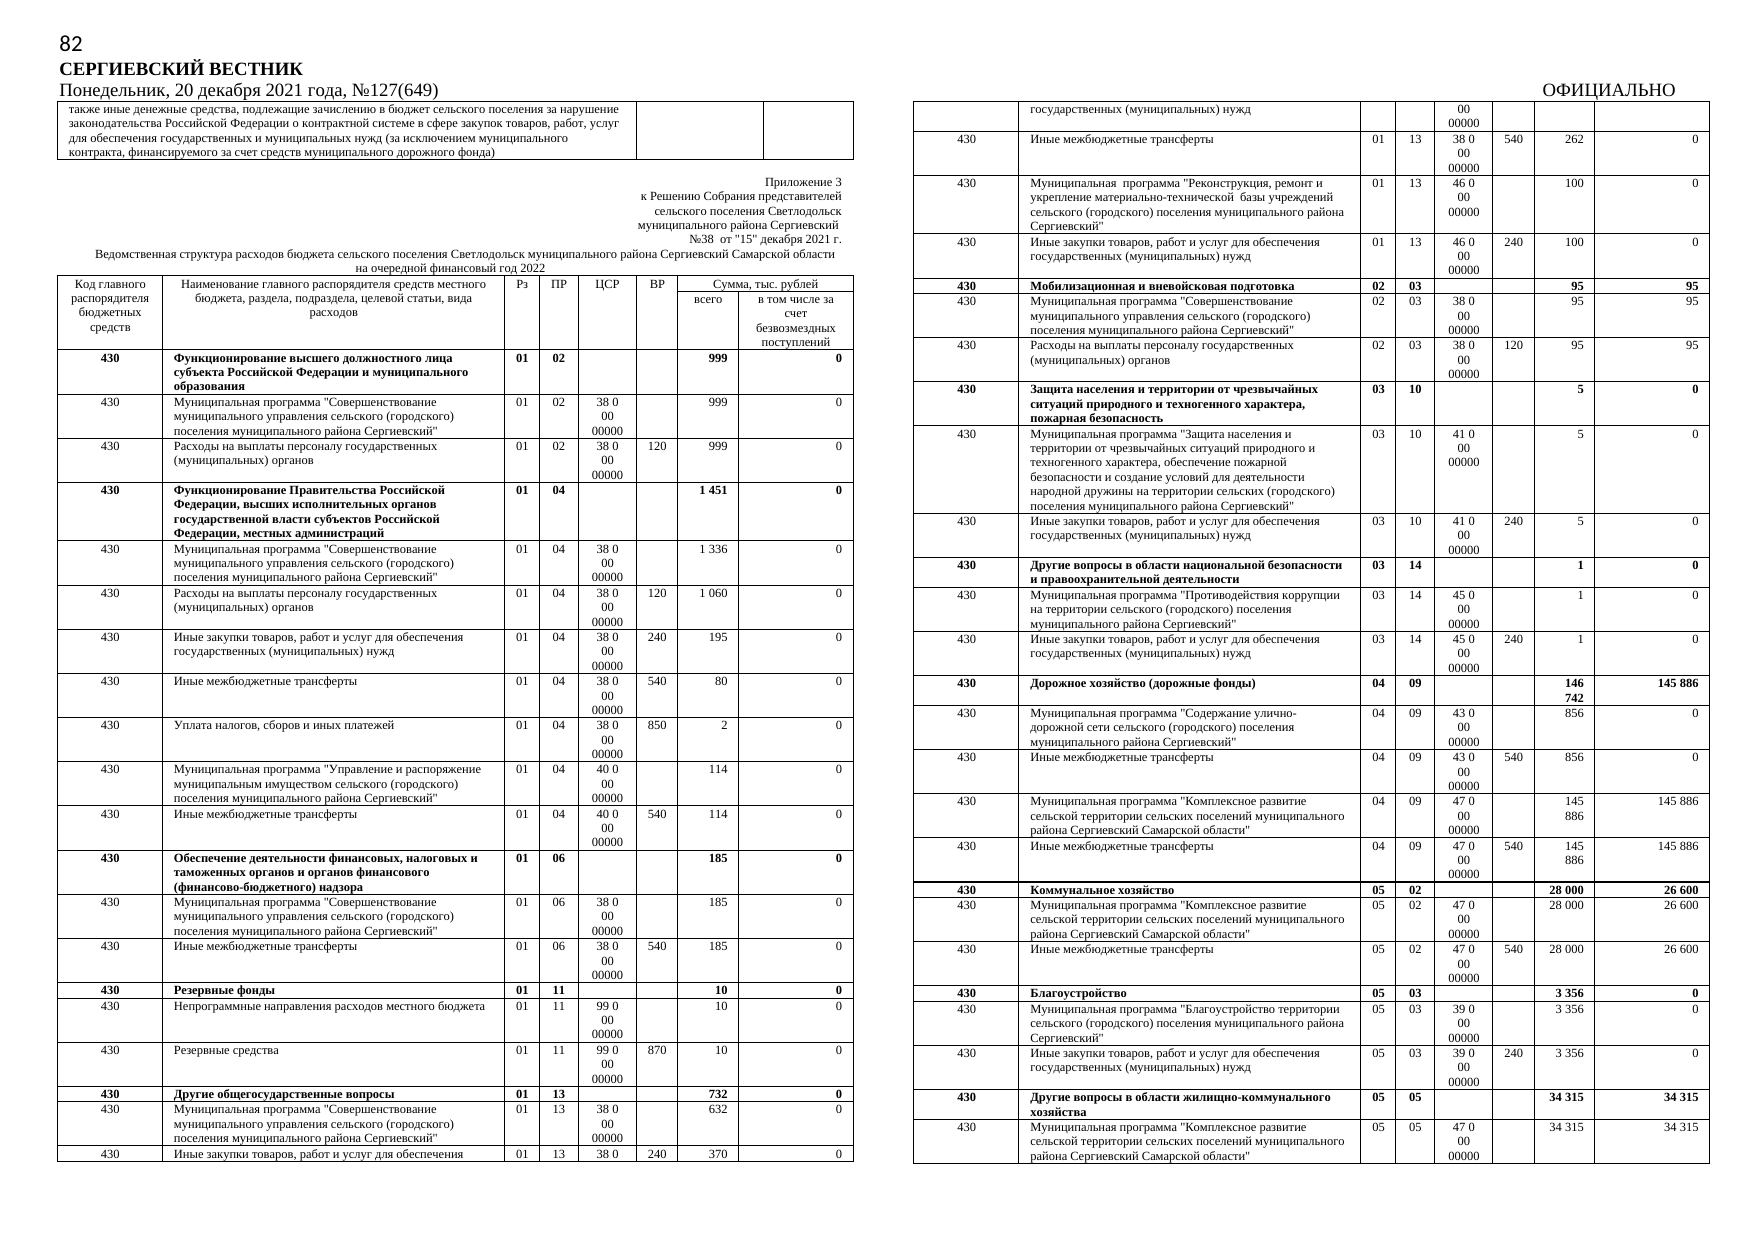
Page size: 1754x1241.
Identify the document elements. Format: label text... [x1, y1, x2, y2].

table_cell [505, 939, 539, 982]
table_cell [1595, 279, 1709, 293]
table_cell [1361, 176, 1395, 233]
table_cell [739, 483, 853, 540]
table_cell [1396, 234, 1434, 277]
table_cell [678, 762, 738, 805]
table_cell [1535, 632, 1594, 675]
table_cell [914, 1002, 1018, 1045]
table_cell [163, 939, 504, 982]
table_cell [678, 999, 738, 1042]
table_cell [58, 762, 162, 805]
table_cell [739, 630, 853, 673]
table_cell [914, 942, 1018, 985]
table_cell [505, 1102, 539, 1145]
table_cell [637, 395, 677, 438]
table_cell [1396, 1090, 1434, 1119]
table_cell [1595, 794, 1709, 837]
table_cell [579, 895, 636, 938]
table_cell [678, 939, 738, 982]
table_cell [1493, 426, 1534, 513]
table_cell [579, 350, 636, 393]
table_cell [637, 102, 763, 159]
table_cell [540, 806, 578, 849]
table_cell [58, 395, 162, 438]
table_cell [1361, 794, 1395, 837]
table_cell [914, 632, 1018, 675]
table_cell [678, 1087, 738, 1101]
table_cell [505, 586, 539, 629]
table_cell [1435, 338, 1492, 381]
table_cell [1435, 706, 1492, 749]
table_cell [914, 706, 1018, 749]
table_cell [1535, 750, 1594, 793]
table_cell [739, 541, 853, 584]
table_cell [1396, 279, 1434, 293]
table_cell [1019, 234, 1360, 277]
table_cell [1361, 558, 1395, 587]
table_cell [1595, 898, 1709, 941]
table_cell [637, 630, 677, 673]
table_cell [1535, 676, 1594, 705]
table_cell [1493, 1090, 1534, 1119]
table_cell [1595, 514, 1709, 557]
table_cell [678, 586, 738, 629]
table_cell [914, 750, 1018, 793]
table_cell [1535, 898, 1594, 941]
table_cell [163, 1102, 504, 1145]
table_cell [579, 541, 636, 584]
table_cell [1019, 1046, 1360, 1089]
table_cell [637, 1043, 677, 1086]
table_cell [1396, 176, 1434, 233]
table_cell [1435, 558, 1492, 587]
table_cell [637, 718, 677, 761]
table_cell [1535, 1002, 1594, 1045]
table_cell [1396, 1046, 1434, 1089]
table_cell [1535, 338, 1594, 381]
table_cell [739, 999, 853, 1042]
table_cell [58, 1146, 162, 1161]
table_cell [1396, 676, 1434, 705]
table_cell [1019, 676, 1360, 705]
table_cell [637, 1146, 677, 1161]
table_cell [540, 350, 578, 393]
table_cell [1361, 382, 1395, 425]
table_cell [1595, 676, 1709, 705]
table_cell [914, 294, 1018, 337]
text Приложение 3 [59, 175, 842, 189]
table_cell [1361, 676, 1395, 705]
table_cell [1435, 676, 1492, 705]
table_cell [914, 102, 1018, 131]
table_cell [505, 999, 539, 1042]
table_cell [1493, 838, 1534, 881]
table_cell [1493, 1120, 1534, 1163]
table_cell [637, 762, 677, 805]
text муниципального района Сергиевский [59, 218, 842, 232]
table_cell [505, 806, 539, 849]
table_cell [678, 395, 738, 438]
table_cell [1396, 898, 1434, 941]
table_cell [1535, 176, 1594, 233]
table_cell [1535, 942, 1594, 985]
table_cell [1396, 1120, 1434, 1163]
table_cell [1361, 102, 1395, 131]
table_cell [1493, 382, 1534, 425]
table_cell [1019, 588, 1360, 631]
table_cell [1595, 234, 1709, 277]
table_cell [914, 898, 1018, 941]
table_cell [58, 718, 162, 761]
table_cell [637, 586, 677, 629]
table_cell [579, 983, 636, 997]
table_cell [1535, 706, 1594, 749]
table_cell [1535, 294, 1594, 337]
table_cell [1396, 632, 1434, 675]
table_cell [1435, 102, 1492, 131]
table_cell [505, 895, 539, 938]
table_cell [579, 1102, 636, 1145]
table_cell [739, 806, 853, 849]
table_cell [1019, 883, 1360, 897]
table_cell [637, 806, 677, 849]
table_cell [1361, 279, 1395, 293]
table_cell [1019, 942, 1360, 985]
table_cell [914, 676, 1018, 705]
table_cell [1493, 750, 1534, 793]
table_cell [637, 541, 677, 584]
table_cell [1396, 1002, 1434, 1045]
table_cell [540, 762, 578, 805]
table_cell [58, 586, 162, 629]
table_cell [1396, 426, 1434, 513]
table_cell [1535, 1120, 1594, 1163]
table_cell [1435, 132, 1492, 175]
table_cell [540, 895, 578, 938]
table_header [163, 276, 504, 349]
text к Решению Собрания представителей [59, 189, 842, 203]
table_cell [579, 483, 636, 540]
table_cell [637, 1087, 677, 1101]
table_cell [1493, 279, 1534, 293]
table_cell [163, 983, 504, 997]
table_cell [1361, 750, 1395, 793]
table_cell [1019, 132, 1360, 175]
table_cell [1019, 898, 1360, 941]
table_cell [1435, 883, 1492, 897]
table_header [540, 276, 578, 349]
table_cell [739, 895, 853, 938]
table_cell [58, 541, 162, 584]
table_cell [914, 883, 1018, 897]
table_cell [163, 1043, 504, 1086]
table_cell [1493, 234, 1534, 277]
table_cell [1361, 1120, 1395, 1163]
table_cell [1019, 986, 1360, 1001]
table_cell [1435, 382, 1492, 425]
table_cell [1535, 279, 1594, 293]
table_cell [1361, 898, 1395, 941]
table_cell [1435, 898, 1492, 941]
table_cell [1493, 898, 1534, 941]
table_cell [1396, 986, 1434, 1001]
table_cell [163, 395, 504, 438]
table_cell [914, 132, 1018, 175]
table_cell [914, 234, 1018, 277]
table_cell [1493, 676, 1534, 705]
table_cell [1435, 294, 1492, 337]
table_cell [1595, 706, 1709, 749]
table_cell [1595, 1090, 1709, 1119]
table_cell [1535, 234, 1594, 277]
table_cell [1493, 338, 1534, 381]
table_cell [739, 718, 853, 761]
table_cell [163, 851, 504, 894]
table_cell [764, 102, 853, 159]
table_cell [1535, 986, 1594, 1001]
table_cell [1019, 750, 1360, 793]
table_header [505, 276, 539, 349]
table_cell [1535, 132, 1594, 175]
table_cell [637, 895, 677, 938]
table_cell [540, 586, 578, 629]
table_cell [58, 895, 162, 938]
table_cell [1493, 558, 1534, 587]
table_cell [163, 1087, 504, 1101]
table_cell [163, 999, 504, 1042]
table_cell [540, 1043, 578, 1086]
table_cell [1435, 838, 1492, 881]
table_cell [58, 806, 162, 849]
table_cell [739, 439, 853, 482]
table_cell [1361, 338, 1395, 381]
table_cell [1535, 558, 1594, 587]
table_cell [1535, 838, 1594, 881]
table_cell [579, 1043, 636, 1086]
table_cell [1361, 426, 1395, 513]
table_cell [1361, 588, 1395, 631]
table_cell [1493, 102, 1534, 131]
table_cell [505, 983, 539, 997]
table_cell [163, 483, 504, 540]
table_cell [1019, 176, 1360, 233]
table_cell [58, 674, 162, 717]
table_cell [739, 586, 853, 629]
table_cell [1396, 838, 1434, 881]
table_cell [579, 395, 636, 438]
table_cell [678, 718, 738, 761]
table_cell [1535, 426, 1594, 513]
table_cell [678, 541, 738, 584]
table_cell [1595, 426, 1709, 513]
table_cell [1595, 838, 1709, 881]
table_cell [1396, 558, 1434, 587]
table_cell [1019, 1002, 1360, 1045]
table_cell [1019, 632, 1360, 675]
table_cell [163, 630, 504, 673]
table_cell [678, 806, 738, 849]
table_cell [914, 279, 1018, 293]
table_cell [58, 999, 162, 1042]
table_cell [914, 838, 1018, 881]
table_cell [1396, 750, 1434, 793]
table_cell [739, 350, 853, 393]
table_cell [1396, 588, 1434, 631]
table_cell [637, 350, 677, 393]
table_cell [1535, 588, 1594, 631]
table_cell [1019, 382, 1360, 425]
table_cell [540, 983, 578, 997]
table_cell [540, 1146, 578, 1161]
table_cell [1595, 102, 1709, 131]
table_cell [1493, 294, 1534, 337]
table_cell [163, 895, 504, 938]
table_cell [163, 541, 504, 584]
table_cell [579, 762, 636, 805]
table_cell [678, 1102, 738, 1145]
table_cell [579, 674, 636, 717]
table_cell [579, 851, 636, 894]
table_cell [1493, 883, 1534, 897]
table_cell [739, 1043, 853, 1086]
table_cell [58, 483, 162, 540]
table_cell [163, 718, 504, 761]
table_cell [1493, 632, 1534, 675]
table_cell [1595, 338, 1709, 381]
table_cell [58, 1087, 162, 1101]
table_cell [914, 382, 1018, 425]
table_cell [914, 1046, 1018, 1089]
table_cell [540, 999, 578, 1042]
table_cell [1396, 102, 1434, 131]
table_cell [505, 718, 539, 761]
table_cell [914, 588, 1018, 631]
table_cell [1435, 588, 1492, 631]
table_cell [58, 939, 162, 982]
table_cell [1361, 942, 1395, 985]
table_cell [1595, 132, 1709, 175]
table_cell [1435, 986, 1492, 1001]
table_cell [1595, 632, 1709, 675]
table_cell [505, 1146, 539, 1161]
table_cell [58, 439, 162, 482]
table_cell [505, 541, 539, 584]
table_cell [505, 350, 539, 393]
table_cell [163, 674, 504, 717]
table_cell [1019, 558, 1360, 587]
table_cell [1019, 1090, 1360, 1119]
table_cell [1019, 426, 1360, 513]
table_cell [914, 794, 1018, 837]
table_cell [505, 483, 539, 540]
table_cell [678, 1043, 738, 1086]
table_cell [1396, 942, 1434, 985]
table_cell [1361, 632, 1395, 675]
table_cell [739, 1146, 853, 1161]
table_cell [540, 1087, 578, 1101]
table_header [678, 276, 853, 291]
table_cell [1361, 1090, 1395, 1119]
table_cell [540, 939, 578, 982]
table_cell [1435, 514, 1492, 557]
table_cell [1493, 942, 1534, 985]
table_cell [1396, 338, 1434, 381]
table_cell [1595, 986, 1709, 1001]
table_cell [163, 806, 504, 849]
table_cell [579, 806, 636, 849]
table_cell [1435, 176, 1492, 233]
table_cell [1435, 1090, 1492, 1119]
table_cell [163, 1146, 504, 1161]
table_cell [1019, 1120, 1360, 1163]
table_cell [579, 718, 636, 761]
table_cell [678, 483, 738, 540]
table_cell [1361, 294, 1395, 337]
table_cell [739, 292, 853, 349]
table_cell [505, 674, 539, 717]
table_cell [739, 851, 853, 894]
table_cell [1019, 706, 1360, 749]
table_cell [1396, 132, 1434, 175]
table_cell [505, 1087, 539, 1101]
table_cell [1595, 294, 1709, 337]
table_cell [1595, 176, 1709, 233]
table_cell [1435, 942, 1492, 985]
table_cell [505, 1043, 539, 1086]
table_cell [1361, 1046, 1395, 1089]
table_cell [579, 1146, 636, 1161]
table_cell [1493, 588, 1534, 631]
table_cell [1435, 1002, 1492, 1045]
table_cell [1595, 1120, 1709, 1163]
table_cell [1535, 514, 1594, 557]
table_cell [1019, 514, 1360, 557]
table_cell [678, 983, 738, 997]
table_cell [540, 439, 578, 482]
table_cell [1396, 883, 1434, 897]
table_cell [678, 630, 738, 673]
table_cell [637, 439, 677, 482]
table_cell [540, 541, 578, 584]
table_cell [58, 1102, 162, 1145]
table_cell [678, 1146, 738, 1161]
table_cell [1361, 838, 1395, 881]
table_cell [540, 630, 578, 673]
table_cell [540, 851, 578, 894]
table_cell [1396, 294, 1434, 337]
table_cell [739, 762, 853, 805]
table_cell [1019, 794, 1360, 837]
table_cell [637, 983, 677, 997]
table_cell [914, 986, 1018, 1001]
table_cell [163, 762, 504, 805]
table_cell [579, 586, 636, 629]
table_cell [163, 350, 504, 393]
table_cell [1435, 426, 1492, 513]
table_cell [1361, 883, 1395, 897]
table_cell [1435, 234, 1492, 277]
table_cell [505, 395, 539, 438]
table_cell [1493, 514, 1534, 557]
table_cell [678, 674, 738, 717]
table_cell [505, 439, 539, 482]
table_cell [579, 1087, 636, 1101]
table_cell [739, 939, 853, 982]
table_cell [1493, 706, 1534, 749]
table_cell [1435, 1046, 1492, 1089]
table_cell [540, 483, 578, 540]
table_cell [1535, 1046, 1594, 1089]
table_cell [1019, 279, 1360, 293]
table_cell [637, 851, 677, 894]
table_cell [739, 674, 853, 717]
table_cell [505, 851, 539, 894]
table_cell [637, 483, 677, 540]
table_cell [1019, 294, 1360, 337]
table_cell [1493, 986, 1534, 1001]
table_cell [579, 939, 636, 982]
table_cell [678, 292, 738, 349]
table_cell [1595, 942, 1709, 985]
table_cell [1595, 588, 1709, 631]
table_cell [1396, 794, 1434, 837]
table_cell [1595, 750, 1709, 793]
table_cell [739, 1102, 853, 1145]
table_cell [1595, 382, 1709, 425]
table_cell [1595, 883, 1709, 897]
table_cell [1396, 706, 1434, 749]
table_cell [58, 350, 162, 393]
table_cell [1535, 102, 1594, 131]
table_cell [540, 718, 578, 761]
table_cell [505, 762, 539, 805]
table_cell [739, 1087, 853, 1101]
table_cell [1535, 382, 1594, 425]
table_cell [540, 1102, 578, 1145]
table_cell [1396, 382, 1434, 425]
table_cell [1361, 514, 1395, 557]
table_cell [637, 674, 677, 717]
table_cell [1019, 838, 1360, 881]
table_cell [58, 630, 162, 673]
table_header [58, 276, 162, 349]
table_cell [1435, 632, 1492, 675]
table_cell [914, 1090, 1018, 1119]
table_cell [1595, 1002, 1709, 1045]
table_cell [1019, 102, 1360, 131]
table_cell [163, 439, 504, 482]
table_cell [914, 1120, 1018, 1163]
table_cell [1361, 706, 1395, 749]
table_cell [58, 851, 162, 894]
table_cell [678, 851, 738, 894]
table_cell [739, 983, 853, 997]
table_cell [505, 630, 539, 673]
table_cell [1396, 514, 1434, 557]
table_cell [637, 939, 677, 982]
text Ведомственная структура расходов бюджета сельского поселения Светлодольск муниципального района Сергиевский Самарской области на очередной финансовый год 2022 [59, 247, 842, 275]
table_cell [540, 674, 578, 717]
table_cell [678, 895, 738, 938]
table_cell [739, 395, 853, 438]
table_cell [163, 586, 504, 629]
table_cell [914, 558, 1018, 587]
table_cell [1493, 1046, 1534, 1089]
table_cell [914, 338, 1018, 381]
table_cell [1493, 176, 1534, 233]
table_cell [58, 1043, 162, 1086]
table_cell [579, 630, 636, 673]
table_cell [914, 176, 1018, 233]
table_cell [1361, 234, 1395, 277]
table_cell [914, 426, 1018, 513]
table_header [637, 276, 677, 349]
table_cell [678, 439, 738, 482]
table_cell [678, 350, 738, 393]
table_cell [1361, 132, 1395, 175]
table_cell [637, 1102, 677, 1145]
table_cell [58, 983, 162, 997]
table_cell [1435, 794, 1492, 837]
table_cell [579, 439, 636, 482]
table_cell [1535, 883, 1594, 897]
text сельского поселения Светлодольск [59, 203, 842, 218]
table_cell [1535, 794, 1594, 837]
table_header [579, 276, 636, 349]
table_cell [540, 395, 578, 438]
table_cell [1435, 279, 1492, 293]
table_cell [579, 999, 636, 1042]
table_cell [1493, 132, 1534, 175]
text №38 от "15" декабря 2021 г. [59, 232, 842, 247]
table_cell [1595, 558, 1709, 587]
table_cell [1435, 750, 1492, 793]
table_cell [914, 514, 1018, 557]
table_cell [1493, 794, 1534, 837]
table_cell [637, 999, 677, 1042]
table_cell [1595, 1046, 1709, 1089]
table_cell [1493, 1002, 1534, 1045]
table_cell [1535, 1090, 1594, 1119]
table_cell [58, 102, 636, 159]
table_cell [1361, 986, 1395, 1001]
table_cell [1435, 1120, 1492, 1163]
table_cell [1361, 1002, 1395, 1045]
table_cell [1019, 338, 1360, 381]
